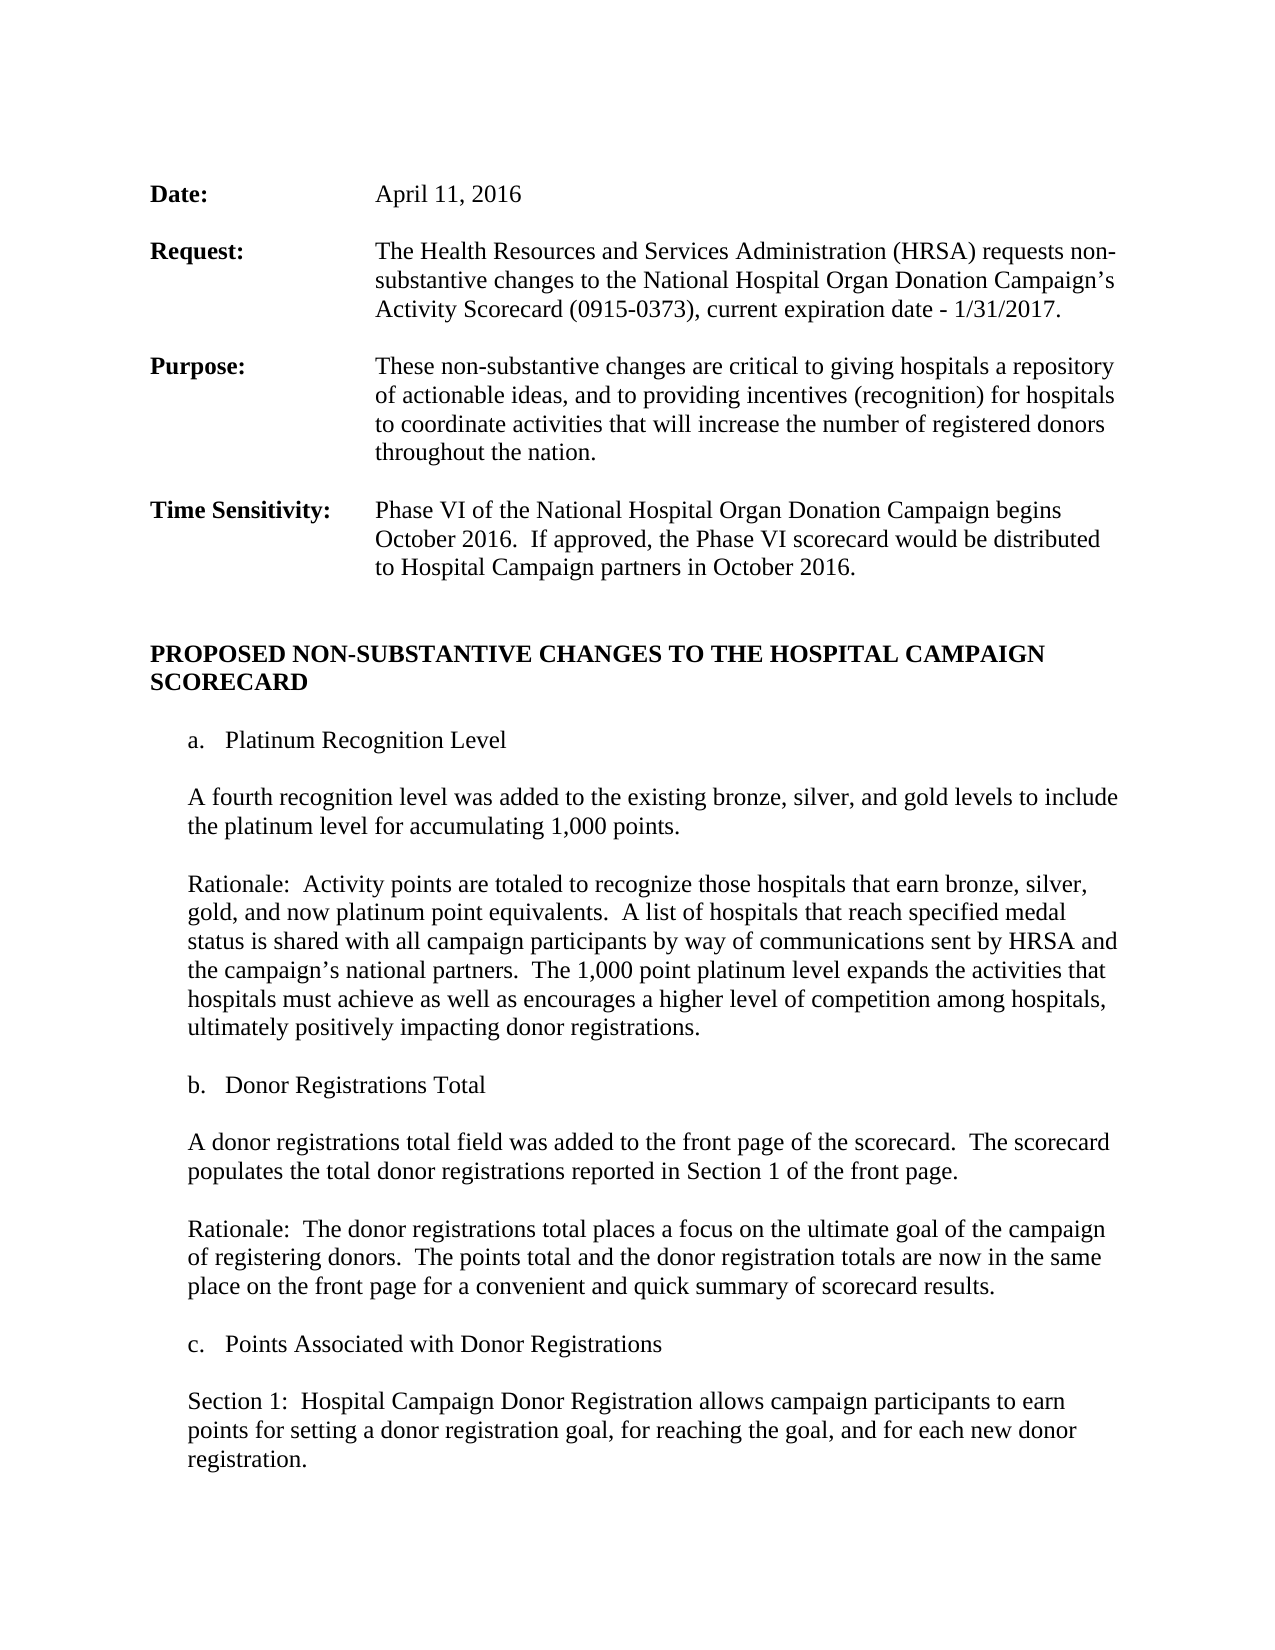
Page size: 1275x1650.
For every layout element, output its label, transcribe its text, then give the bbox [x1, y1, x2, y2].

list Points Associated with Donor Registrations [187, 1329, 1125, 1357]
text Request: The Health Resources and Services Administration (HRSA) requests non-substantive changes to the National Hospital Organ Donation Campaign’s Activity Scorecard (0915-0373), current expiration date - 1/31/2017. [150, 236, 1125, 322]
list Platinum Recognition Level [187, 725, 1125, 754]
text Time Sensitivity: Phase VI of the National Hospital Organ Donation Campaign begins [150, 495, 1125, 524]
text Purpose: These non-substantive changes are critical to giving hospitals a repository of actionable ideas, and to providing incentives (recognition) for hospitals to coordinate activities that will increase the number of registered donors throughout the nation. [150, 351, 1125, 466]
text A donor registrations total field was added to the front page of the scorecard. The scorecard populates the total donor registrations reported in Section 1 of the front page. [187, 1127, 1125, 1185]
text PROPOSED NON-SUBSTANTIVE CHANGES TO THE HOSPITAL CAMPAIGN SCORECARD [150, 639, 1125, 696]
text Date: April 11, 2016 [150, 179, 1125, 207]
text Rationale: The donor registrations total places a focus on the ultimate goal of the campaign of registering donors. The points total and the donor registration totals are now in the same place on the front page for a convenient and quick summary of scorecard results. [187, 1214, 1125, 1300]
text October 2016. If approved, the Phase VI scorecard would be distributed to Hospital Campaign partners in October 2016. [375, 524, 1125, 581]
text Rationale: Activity points are totaled to recognize those hospitals that earn bronze, silver, gold, and now platinum point equivalents. A list of hospitals that reach specified medal status is shared with all campaign participants by way of communications sent by HRSA and the campaign’s national partners. The 1,000 point platinum level expands the activities that hospitals must achieve as well as encourages a higher level of competition among hospitals, ultimately positively impacting donor registrations. [187, 869, 1125, 1041]
text A fourth recognition level was added to the existing bronze, silver, and gold levels to include the platinum level for accumulating 1,000 points. [187, 782, 1125, 840]
list Donor Registrations Total [187, 1070, 1125, 1099]
text Section 1: Hospital Campaign Donor Registration allows campaign participants to earn points for setting a donor registration goal, for reaching the goal, and for each new donor registration. [187, 1386, 1125, 1472]
